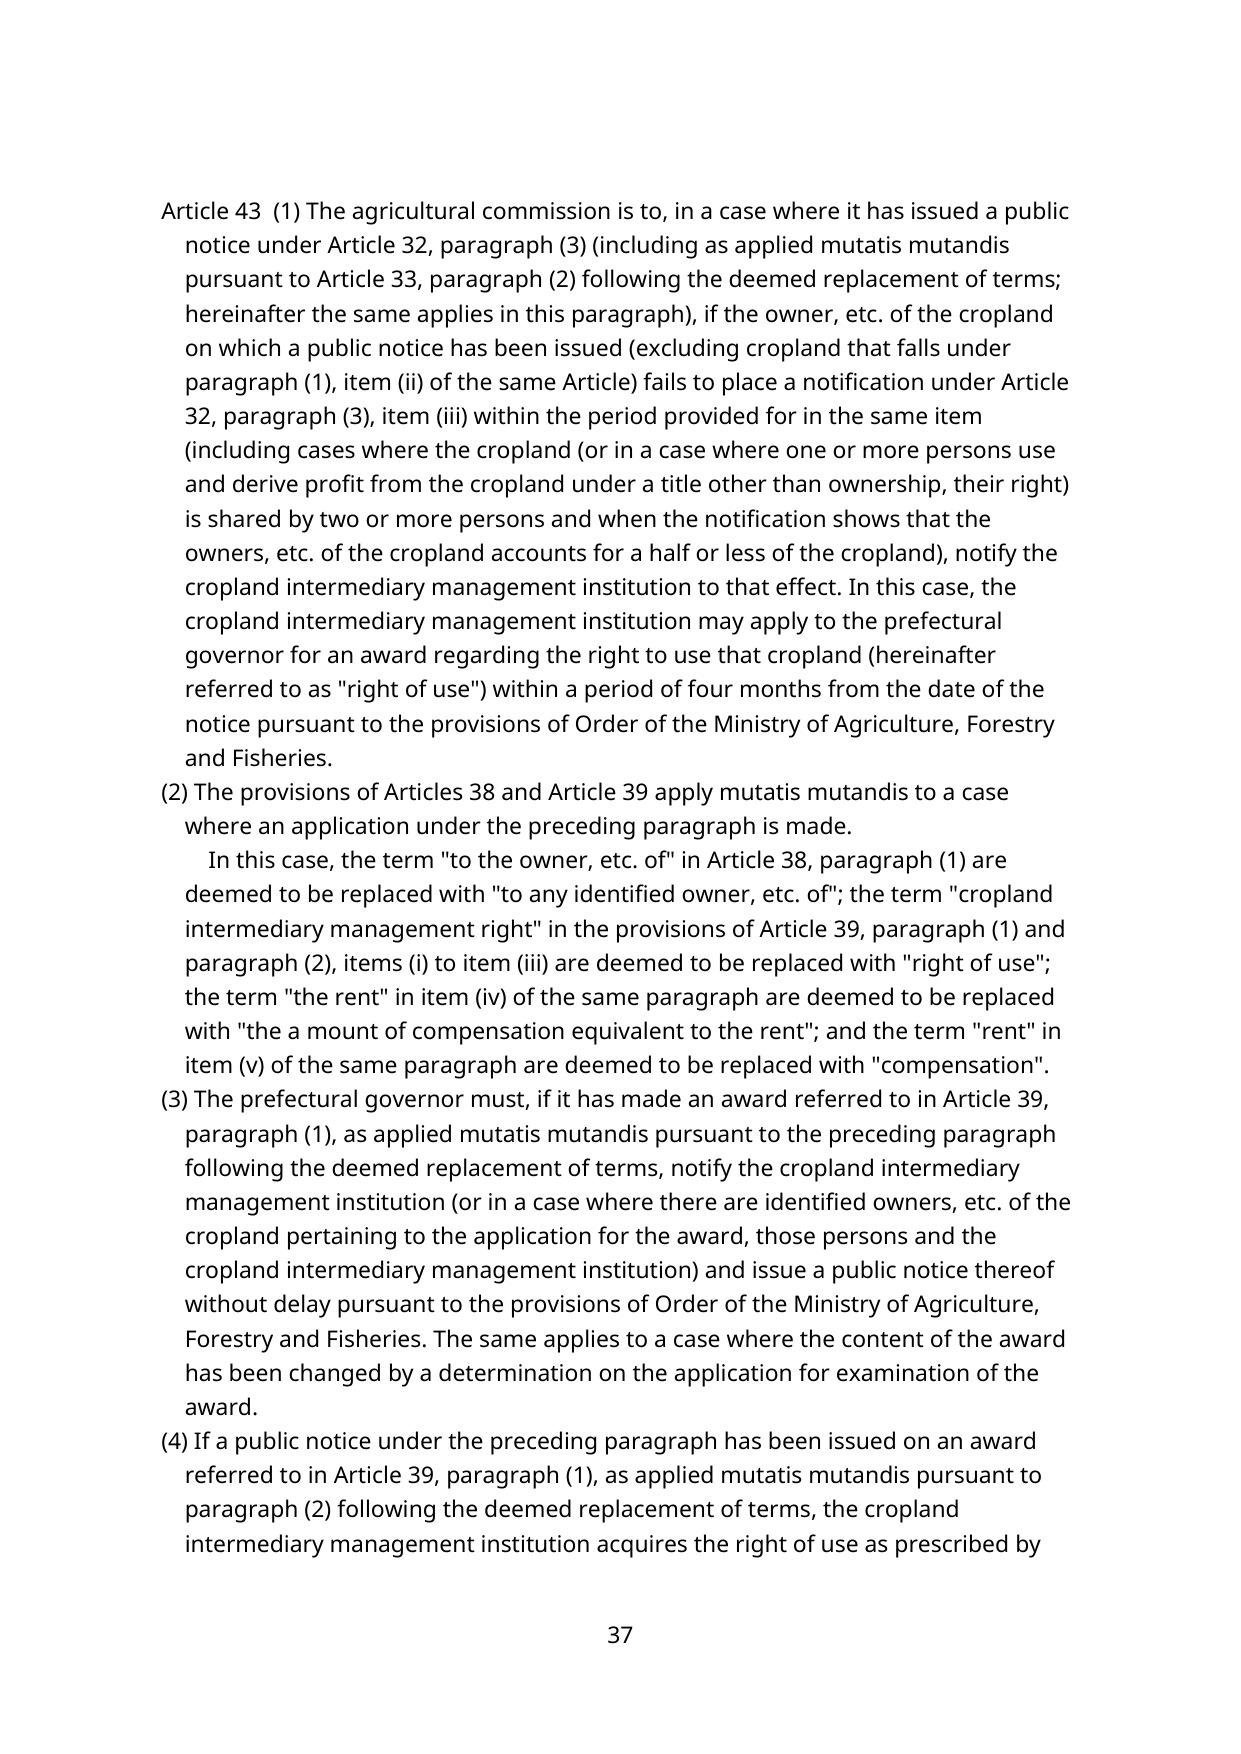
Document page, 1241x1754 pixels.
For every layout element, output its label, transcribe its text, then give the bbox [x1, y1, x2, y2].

text (3) The prefectural governor must, if it has made an award referred to in Article 39, paragraph (1), as applied mutatis mutandis pursuant to the preceding paragraph following the deemed replacement of terms, notify the cropland intermediary management institution (or in a case where there are identified owners, etc. of the cropland pertaining to the application for the award, those persons and the cropland intermediary management institution) and issue a public notice thereof without delay pursuant to the provisions of Order of the Ministry of Agriculture, Forestry and Fisheries. The same applies to a case where the content of the award has been changed by a determination on the application for examination of the award. [161, 1082, 1079, 1424]
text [161, 1424, 1079, 1560]
text (2) The provisions of Articles 38 and Article 39 apply mutatis mutandis to a case where an application under the preceding paragraph is made. [161, 774, 1079, 843]
text Article 43 (1) The agricultural commission is to, in a case where it has issued a public notice under Article 32, paragraph (3) (including as applied mutatis mutandis pursuant to Article 33, paragraph (2) following the deemed replacement of terms; hereinafter the same applies in this paragraph), if the owner, etc. of the cropland on which a public notice has been issued (excluding cropland that falls under paragraph (1), item (ii) of the same Article) fails to place a notification under Article 32, paragraph (3), item (iii) within the period provided for in the same item (including cases where the cropland (or in a case where one or more persons use and derive profit from the cropland under a title other than ownership, their right) is shared by two or more persons and when the notification shows that the owners, etc. of the cropland accounts for a half or less of the cropland), notify the cropland intermediary management institution to that effect. In this case, the cropland intermediary management institution may apply to the prefectural governor for an award regarding the right to use that cropland (hereinafter referred to as "right of use") within a period of four months from the date of the notice pursuant to the provisions of Order of the Ministry of Agriculture, Forestry and Fisheries. [161, 194, 1079, 774]
text In this case, the term "to the owner, etc. of" in Article 38, paragraph (1) are deemed to be replaced with "to any identified owner, etc. of"; the term "cropland intermediary management right" in the provisions of Article 39, paragraph (1) and paragraph (2), items (i) to item (iii) are deemed to be replaced with "right of use"; the term "the rent" in item (iv) of the same paragraph are deemed to be replaced with "the a mount of compensation equivalent to the rent"; and the term "rent" in item (v) of the same paragraph are deemed to be replaced with "compensation". [184, 843, 1079, 1082]
